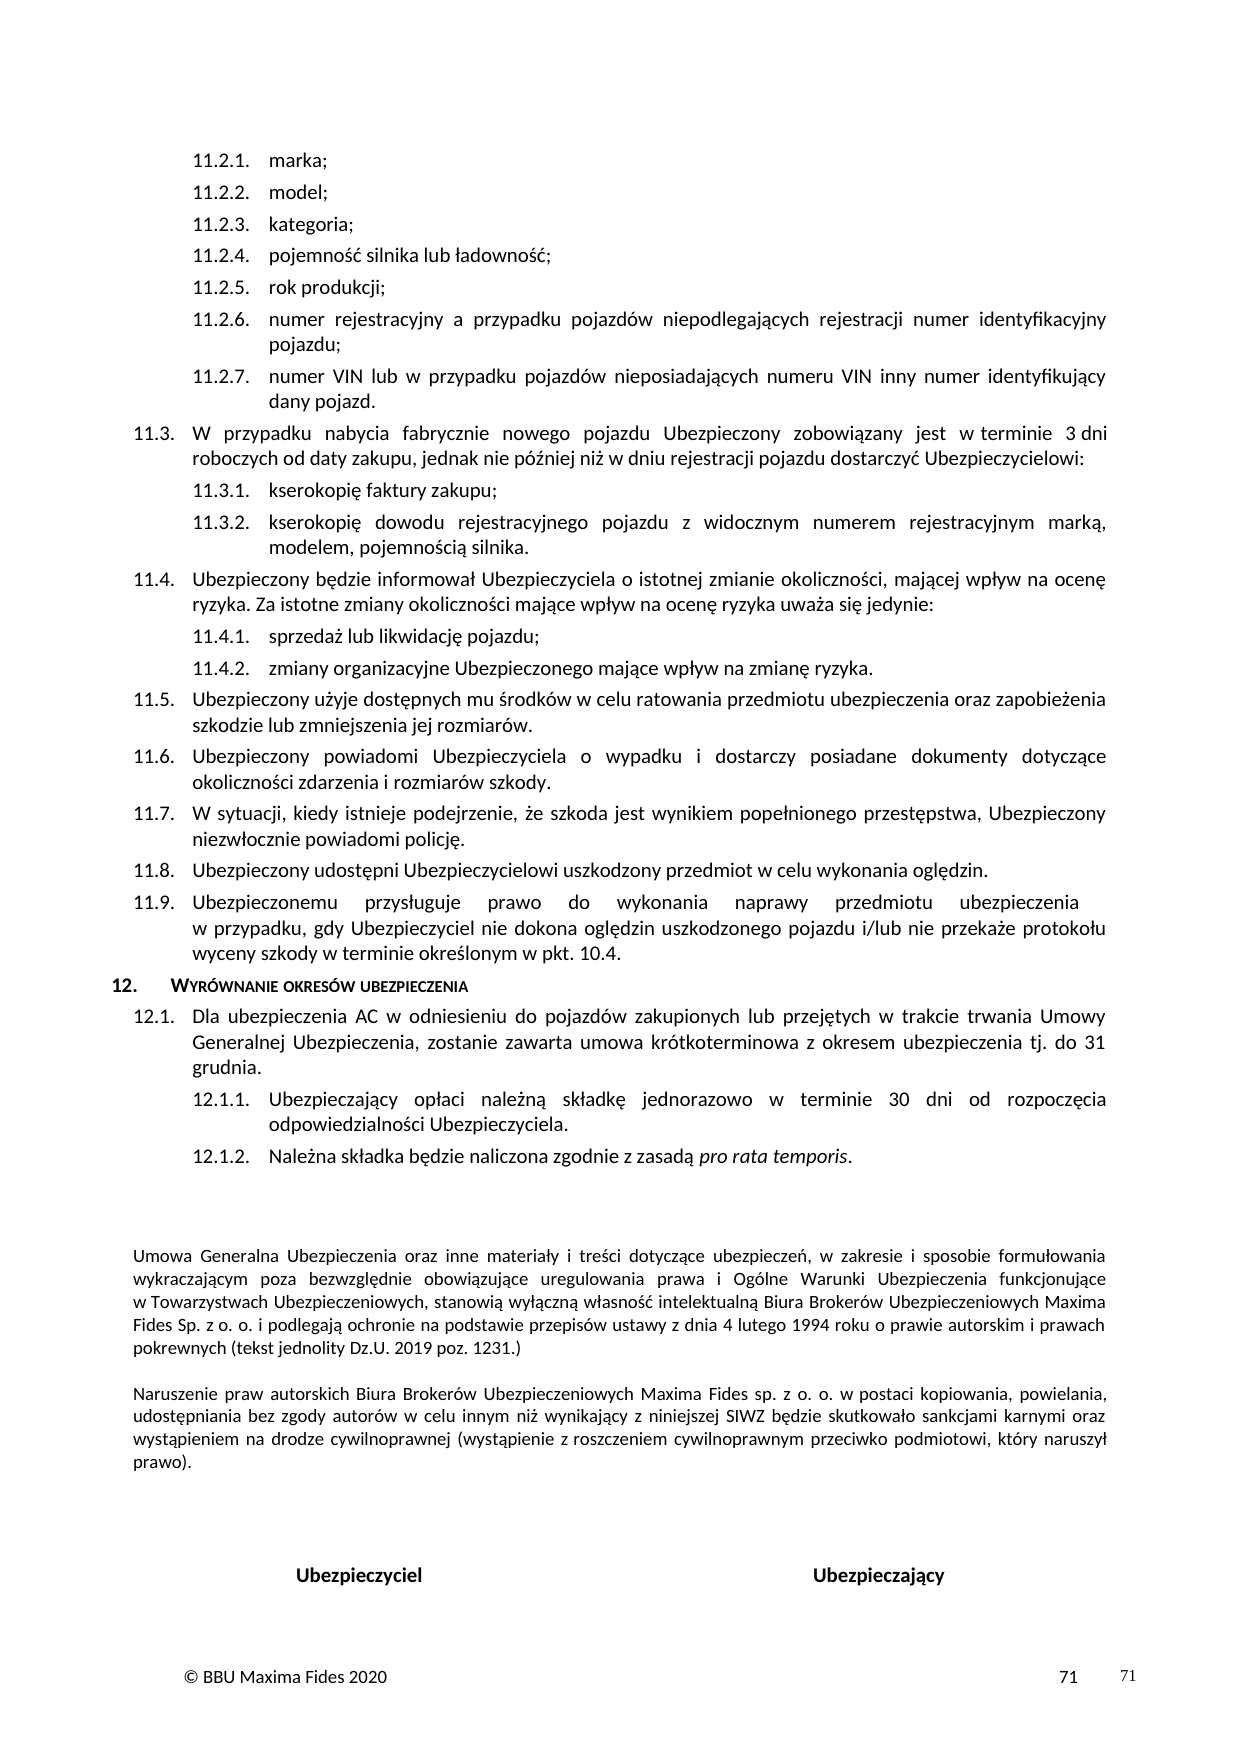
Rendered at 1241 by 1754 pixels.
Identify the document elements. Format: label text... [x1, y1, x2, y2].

list sprzedaż lub likwidację pojazdu; [192, 623, 1107, 648]
list numer VIN lub w przypadku pojazdów nieposiadających numeru VIN inny numer identyfikujący dany pojazd. [192, 363, 1107, 414]
list Ubezpieczony będzie informował Ubezpieczyciela o istotnej zmianie okoliczności, mającej wpływ na ocenę ryzyka. Za istotne zmiany okoliczności mające wpływ na ocenę ryzyka uważa się jedynie: [133, 566, 1107, 617]
list Ubezpieczony udostępni Ubezpieczycielowi uszkodzony przedmiot w celu wykonania oględzin. [133, 858, 1107, 883]
list zmiany organizacyjne Ubezpieczonego mające wpływ na zmianę ryzyka. [192, 655, 1107, 680]
list marka; [192, 148, 1107, 173]
list model; [192, 179, 1107, 205]
list Należna składka będzie naliczona zgodnie z zasadą pro rata temporis. [192, 1143, 1107, 1168]
list kserokopię faktury zakupu; [192, 477, 1107, 503]
list Ubezpieczający opłaci należną składkę jednorazowo w terminie 30 dni od rozpoczęcia odpowiedzialności Ubezpieczyciela. [192, 1086, 1107, 1137]
list kserokopię dowodu rejestracyjnego pojazdu z widocznym numerem rejestracyjnym marką, modelem, pojemnością silnika. [192, 509, 1107, 560]
list Dla ubezpieczenia AC w odniesieniu do pojazdów zakupionych lub przejętych w trakcie trwania Umowy Generalnej Ubezpieczenia, zostanie zawarta umowa krótkoterminowa z okresem ubezpieczenia tj. do 31 grudnia. [133, 1003, 1107, 1080]
list kategoria; [192, 211, 1107, 236]
text Naruszenie praw autorskich Biura Brokerów Ubezpieczeniowych Maxima Fides sp. z o. o. w postaci kopiowania, powielania, udostępniania bez zgody autorów w celu innym niż wynikający z niniejszej SIWZ będzie skutkowało sankcjami karnymi oraz wystąpieniem na drodze cywilnoprawnej (wystąpienie z roszczeniem cywilnoprawnym przeciwko podmiotowi, który naruszył prawo). [133, 1382, 1107, 1473]
text Umowa Generalna Ubezpieczenia oraz inne materiały i treści dotyczące ubezpieczeń, w zakresie i sposobie formułowania wykraczającym poza bezwzględnie obowiązujące uregulowania prawa i Ogólne Warunki Ubezpieczenia funkcjonujące w Towarzystwach Ubezpieczeniowych, stanowią wyłączną własność intelektualną Biura Brokerów Ubezpieczeniowych Maxima Fides Sp. z o. o. i podlegają ochronie na podstawie przepisów ustawy z dnia 4 lutego 1994 roku o prawie autorskim i prawach pokrewnych (tekst jednolity Dz.U. 2019 poz. 1231.) [133, 1244, 1107, 1359]
list W przypadku nabycia fabrycznie nowego pojazdu Ubezpieczony zobowiązany jest w terminie 3 dni roboczych od daty zakupu, jednak nie później niż w dniu rejestracji pojazdu dostarczyć Ubezpieczycielowi: [133, 420, 1107, 471]
list Wyrównanie okresów ubezpieczenia [111, 972, 1107, 997]
list W sytuacji, kiedy istnieje podejrzenie, że szkoda jest wynikiem popełnionego przestępstwa, Ubezpieczony niezwłocznie powiadomi policję. [133, 801, 1107, 851]
list numer rejestracyjny a przypadku pojazdów niepodlegających rejestracji numer identyfikacyjny pojazdu; [192, 306, 1107, 357]
text Ubezpieczyciel Ubezpieczający [133, 1562, 1107, 1587]
list Ubezpieczonemu przysługuje prawo do wykonania naprawy przedmiotu ubezpieczenia w przypadku, gdy Ubezpieczyciel nie dokona oględzin uszkodzonego pojazdu i/lub nie przekaże protokołu wyceny szkody w terminie określonym w pkt. 10.4. [133, 889, 1107, 966]
list Ubezpieczony użyje dostępnych mu środków w celu ratowania przedmiotu ubezpieczenia oraz zapobieżenia szkodzie lub zmniejszenia jej rozmiarów. [133, 686, 1107, 737]
list pojemność silnika lub ładowność; [192, 243, 1107, 268]
list rok produkcji; [192, 274, 1107, 300]
list Ubezpieczony powiadomi Ubezpieczyciela o wypadku i dostarczy posiadane dokumenty dotyczące okoliczności zdarzenia i rozmiarów szkody. [133, 743, 1107, 794]
